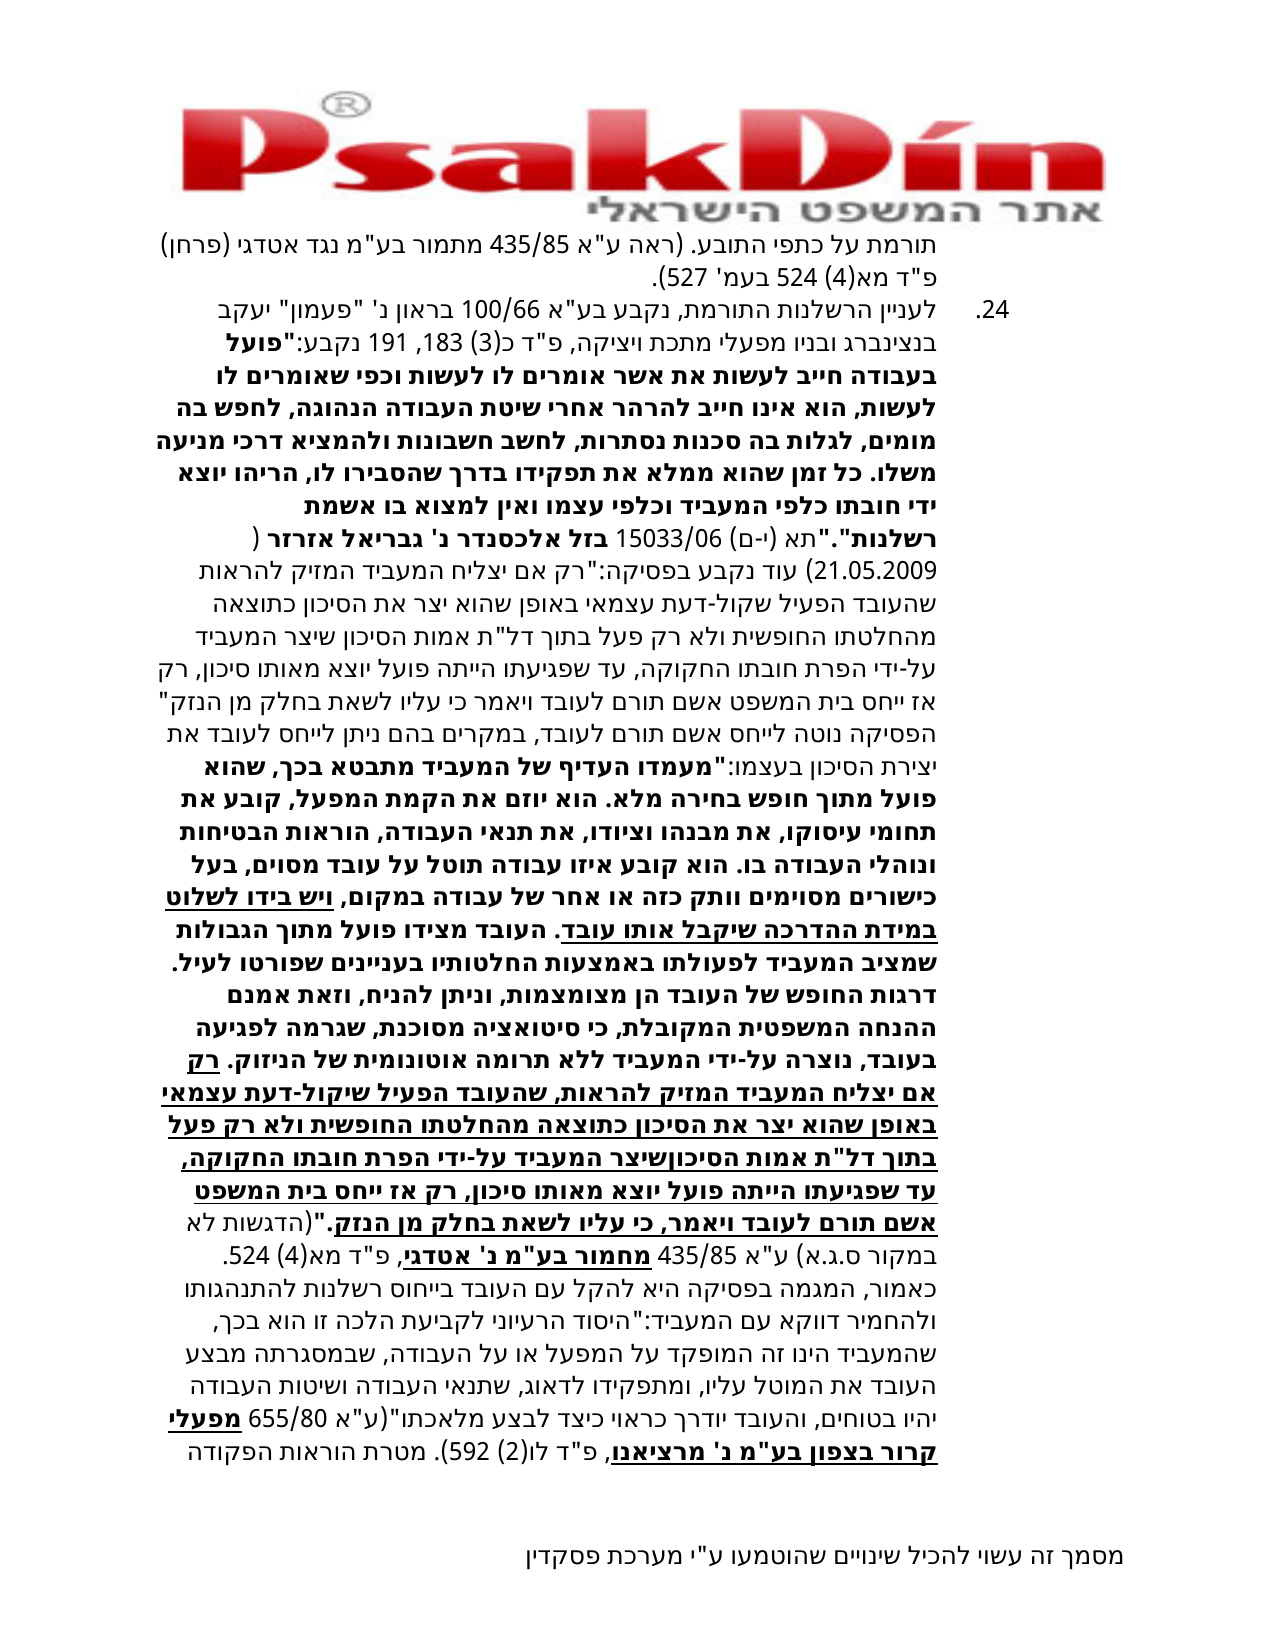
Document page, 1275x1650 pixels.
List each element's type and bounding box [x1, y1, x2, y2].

list [150, 231, 975, 296]
list [150, 296, 975, 1470]
